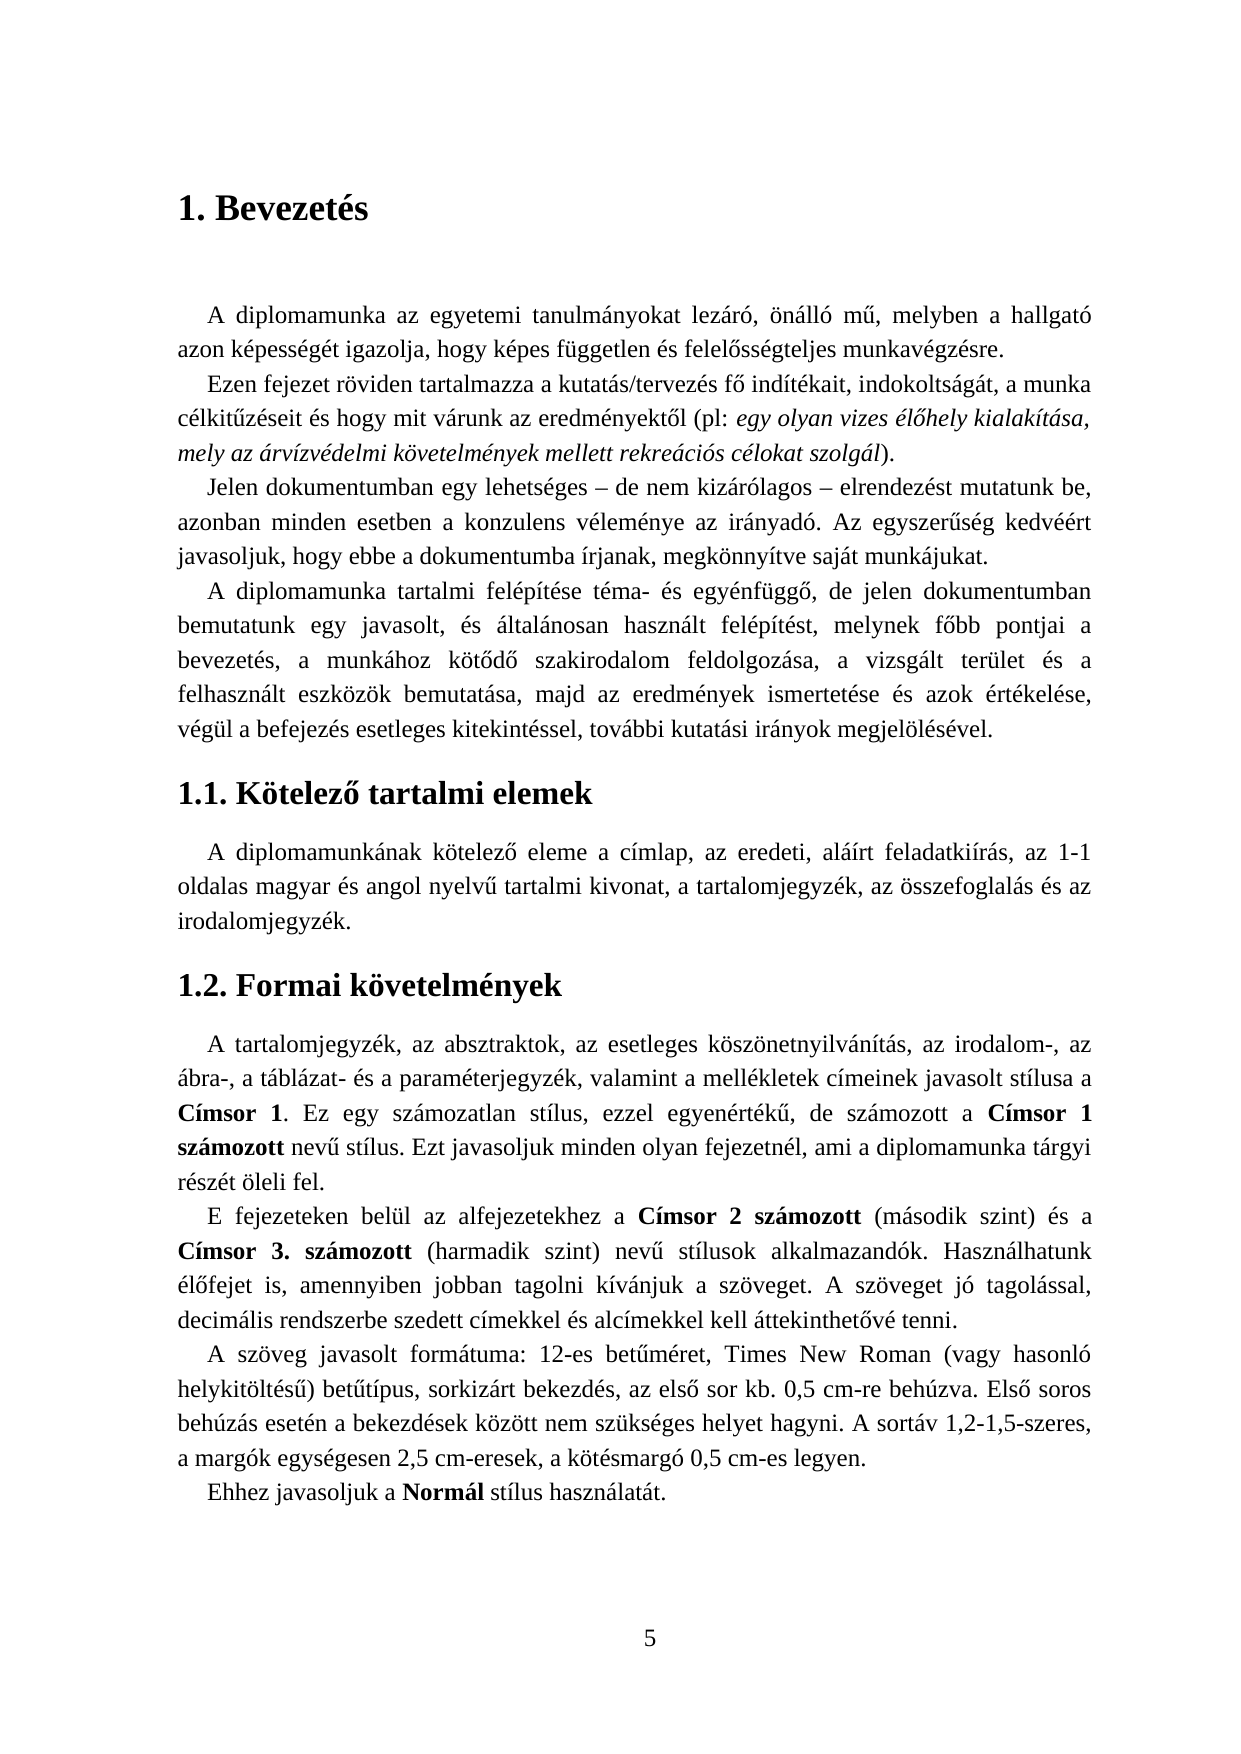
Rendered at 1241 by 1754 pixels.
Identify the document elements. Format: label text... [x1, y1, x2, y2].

text Ezen fejezet röviden tartalmazza a kutatás/tervezés fő indítékait, indokoltságát, a munka célkitűzéseit és hogy mit várunk az eredményektől (pl: egy olyan vizes élőhely kialakítása, mely az árvízvédelmi követelmények mellett rekreációs célokat szolgál). [177, 369, 1092, 467]
text Ehhez javasoljuk a Normál stílus használatát. [177, 1477, 1092, 1506]
text A diplomamunka az egyetemi tanulmányokat lezáró, önálló mű, melyben a hallgató azon képességét igazolja, hogy képes független és felelősségteljes munkavégzésre. [177, 300, 1092, 363]
text A diplomamunkának kötelező eleme a címlap, az eredeti, aláírt feladatkiírás, az 1-1 oldalas magyar és angol nyelvű tartalmi kivonat, a tartalomjegyzék, az összefoglalás és az irodalomjegyzék. [177, 837, 1092, 934]
text Bevezetés [177, 185, 1092, 228]
text A tartalomjegyzék, az absztraktok, az esetleges köszönetnyilvánítás, az irodalom-, az ábra-, a táblázat- és a paraméterjegyzék, valamint a mellékletek címeinek javasolt stílusa a Címsor 1. Ez egy számozatlan stílus, ezzel egyenértékű, de számozott a Címsor 1 számozott nevű stílus. Ezt javasoljuk minden olyan fejezetnél, ami a diplomamunka tárgyi részét öleli fel. [177, 1029, 1092, 1196]
text E fejezeteken belül az alfejezetekhez a Címsor 2 számozott (második szint) és a Címsor 3. számozott (harmadik szint) nevű stílusok alkalmazandók. Használhatunk élőfejet is, amennyiben jobban tagolni kívánjuk a szöveget. A szöveget jó tagolással, decimális rendszerbe szedett címekkel és alcímekkel kell áttekinthetővé tenni. [177, 1201, 1092, 1334]
text Formai követelmények [177, 965, 1092, 1004]
text A szöveg javasolt formátuma: 12-es betűméret, Times New Roman (vagy hasonló helykitöltésű) betűtípus, sorkizárt bekezdés, az első sor kb. 0,5 cm-re behúzva. Első soros behúzás esetén a bekezdések között nem szükséges helyet hagyni. A sortáv 1,2-1,5-szeres, a margók egységesen 2,5 cm-eresek, a kötésmargó 0,5 cm-es legyen. [177, 1339, 1092, 1472]
text Jelen dokumentumban egy lehetséges – de nem kizárólagos – elrendezést mutatunk be, azonban minden esetben a konzulens véleménye az irányadó. Az egyszerűség kedvéért javasoljuk, hogy ebbe a dokumentumba írjanak, megkönnyítve saját munkájukat. [177, 472, 1092, 570]
text Kötelező tartalmi elemek [177, 773, 1092, 811]
text A diplomamunka tartalmi felépítése téma- és egyénfüggő, de jelen dokumentumban bemutatunk egy javasolt, és általánosan használt felépítést, melynek főbb pontjai a bevezetés, a munkához kötődő szakirodalom feldolgozása, a vizsgált terület és a felhasznált eszközök bemutatása, majd az eredmények ismertetése és azok értékelése, végül a befejezés esetleges kitekintéssel, további kutatási irányok megjelölésével. [177, 576, 1092, 742]
